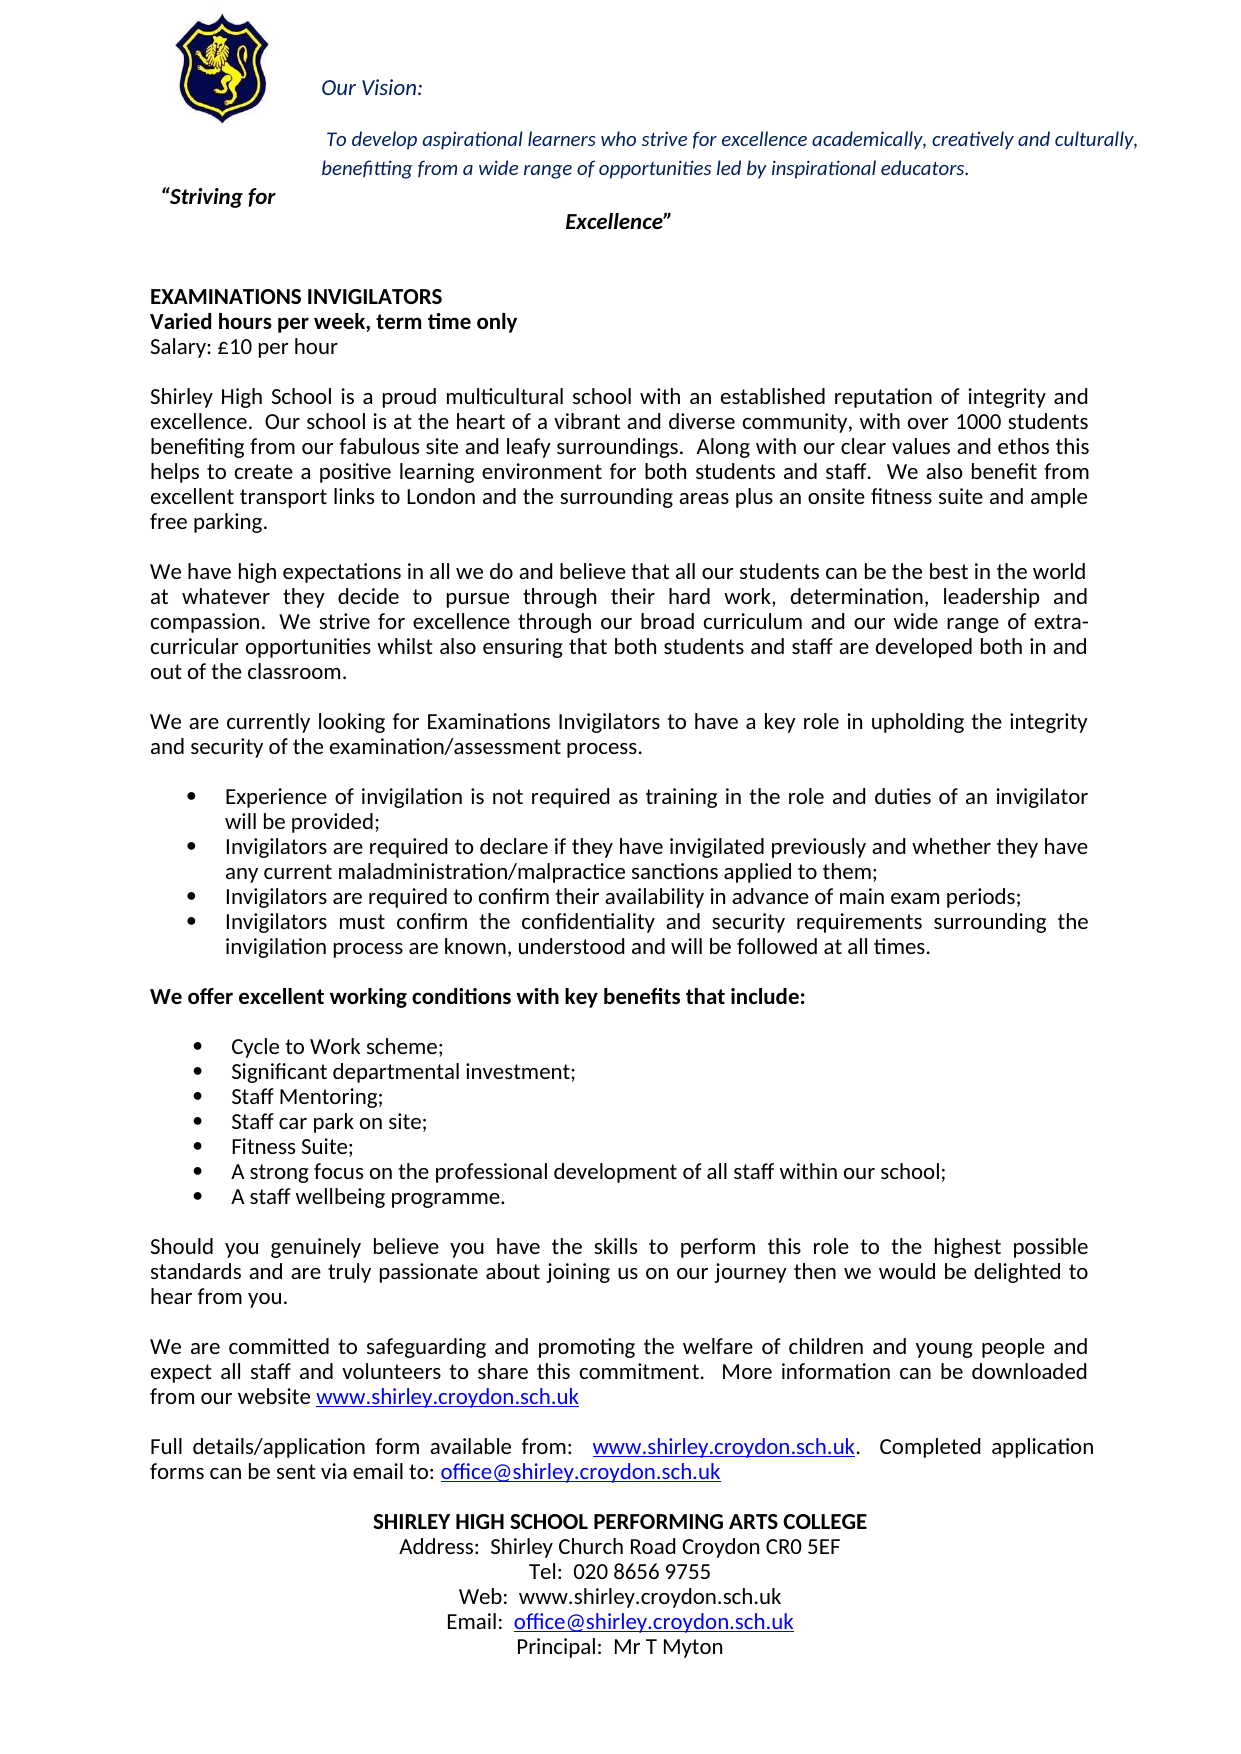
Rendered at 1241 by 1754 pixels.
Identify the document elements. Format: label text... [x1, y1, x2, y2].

list Invigilators are required to confirm their availability in advance of main exam periods; [187, 884, 1090, 909]
list Significant departmental investment; [194, 1059, 1090, 1084]
text Web: www.shirley.croydon.sch.uk [150, 1584, 1090, 1609]
text EXAMINATIONS INVIGILATORS [150, 284, 1090, 309]
text Should you genuinely believe you have the skills to perform this role to the highest possible standards and are truly passionate about joining us on our journey then we would be delighted to hear from you. [150, 1234, 1090, 1309]
text We are committed to safeguarding and promoting the welfare of children and young people and expect all staff and volunteers to share this commitment. More information can be downloaded from our website www.shirley.croydon.sch.uk [150, 1334, 1090, 1409]
list A strong focus on the professional development of all staff within our school; [194, 1159, 1090, 1184]
list A staff wellbeing programme. [194, 1184, 1090, 1209]
picture [159, 7, 280, 129]
text Email: office@shirley.croydon.sch.uk [150, 1609, 1090, 1634]
list Experience of invigilation is not required as training in the role and duties of an invigilator will be provided; [187, 784, 1090, 834]
text Varied hours per week, term time only [150, 309, 1090, 334]
text We have high expectations in all we do and believe that all our students can be the best in the world at whatever they decide to pursue through their hard work, determination, leadership and compassion. We strive for excellence through our broad curriculum and our wide range of extra-curricular opportunities whilst also ensuring that both students and staff are developed both in and out of the classroom. [150, 559, 1090, 684]
text Salary: £10 per hour [150, 334, 1090, 359]
text SHIRLEY HIGH SCHOOL PERFORMING ARTS COLLEGE [150, 1509, 1090, 1534]
text Address: Shirley Church Road Croydon CR0 5EF [150, 1534, 1090, 1559]
list Cycle to Work scheme; [194, 1034, 1090, 1059]
text We offer excellent working conditions with key benefits that include: [150, 984, 1090, 1009]
text Shirley High School is a proud multicultural school with an established reputation of integrity and excellence. Our school is at the heart of a vibrant and diverse community, with over 1000 students benefiting from our fabulous site and leafy surroundings. Along with our clear values and ethos this helps to create a positive learning environment for both students and staff. We also benefit from excellent transport links to London and the surrounding areas plus an onsite fitness suite and ample free parking. [150, 384, 1090, 534]
text Principal: Mr T Myton [150, 1634, 1090, 1659]
text Full details/application form available from: www.shirley.croydon.sch.uk. Completed application forms can be sent via email to: office@shirley.croydon.sch.uk [150, 1434, 1094, 1484]
list Fitness Suite; [194, 1134, 1090, 1159]
list Staff car park on site; [194, 1109, 1090, 1134]
list Staff Mentoring; [194, 1084, 1090, 1109]
list Invigilators must confirm the confidentiality and security requirements surrounding the invigilation process are known, understood and will be followed at all times. [187, 909, 1090, 959]
text We are currently looking for Examinations Invigilators to have a key role in upholding the integrity and security of the examination/assessment process. [150, 709, 1090, 759]
text Tel: 020 8656 9755 [150, 1559, 1090, 1584]
text “Striving for Excellence” [150, 184, 1090, 234]
list Invigilators are required to declare if they have invigilated previously and whether they have any current maladministration/malpractice sanctions applied to them; [187, 834, 1090, 884]
